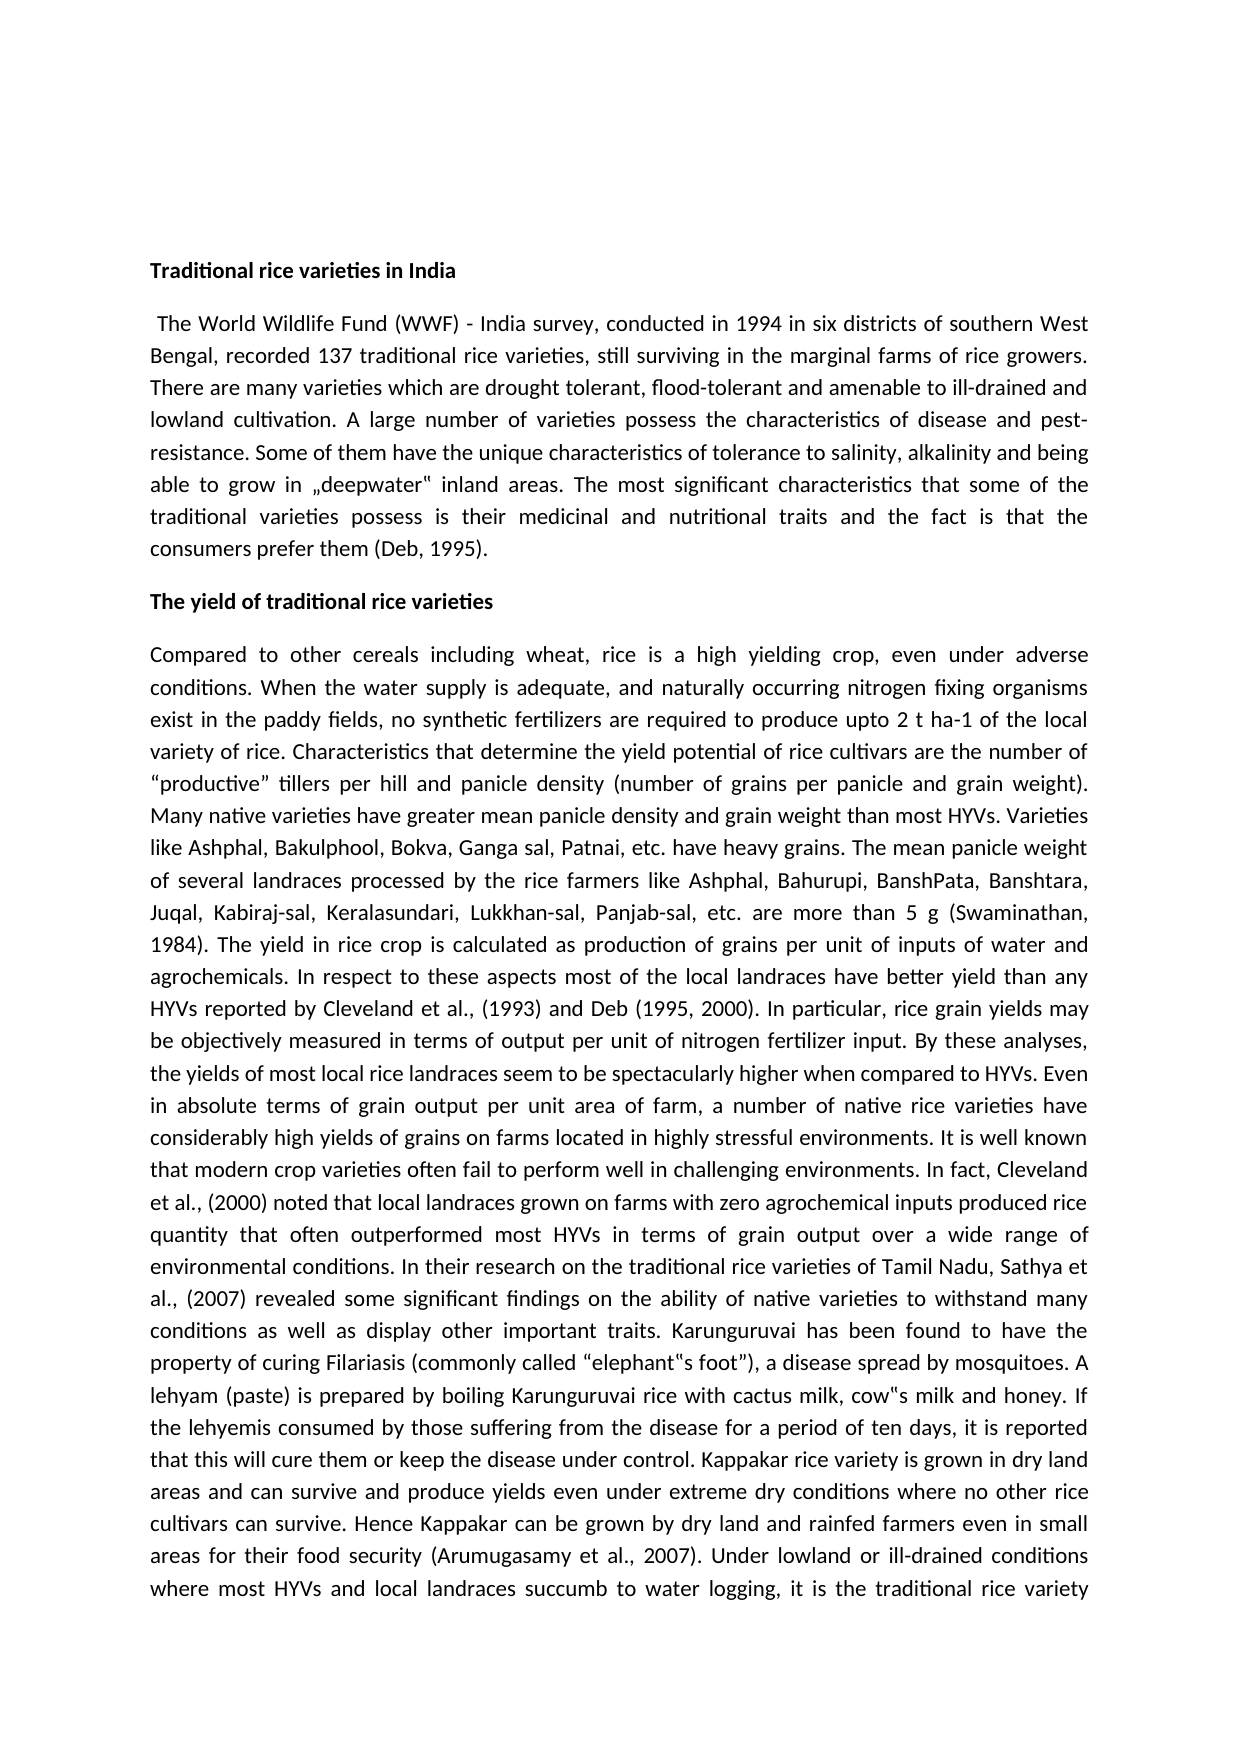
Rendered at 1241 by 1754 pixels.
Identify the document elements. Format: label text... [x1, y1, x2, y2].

text Traditional rice varieties in India [150, 256, 1090, 284]
text The World Wildlife Fund (WWF) - India survey, conducted in 1994 in six districts of southern West Bengal, recorded 137 traditional rice varieties, still surviving in the marginal farms of rice growers. There are many varieties which are drought tolerant, flood-tolerant and amenable to ill-drained and lowland cultivation. A large number of varieties possess the characteristics of disease and pest-resistance. Some of them have the unique characteristics of tolerance to salinity, alkalinity and being able to grow in „deepwater‟ inland areas. The most significant characteristics that some of the traditional varieties possess is their medicinal and nutritional traits and the fact is that the consumers prefer them (Deb, 1995). [150, 309, 1090, 562]
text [150, 640, 1090, 1602]
text The yield of traditional rice varieties [150, 587, 1090, 615]
